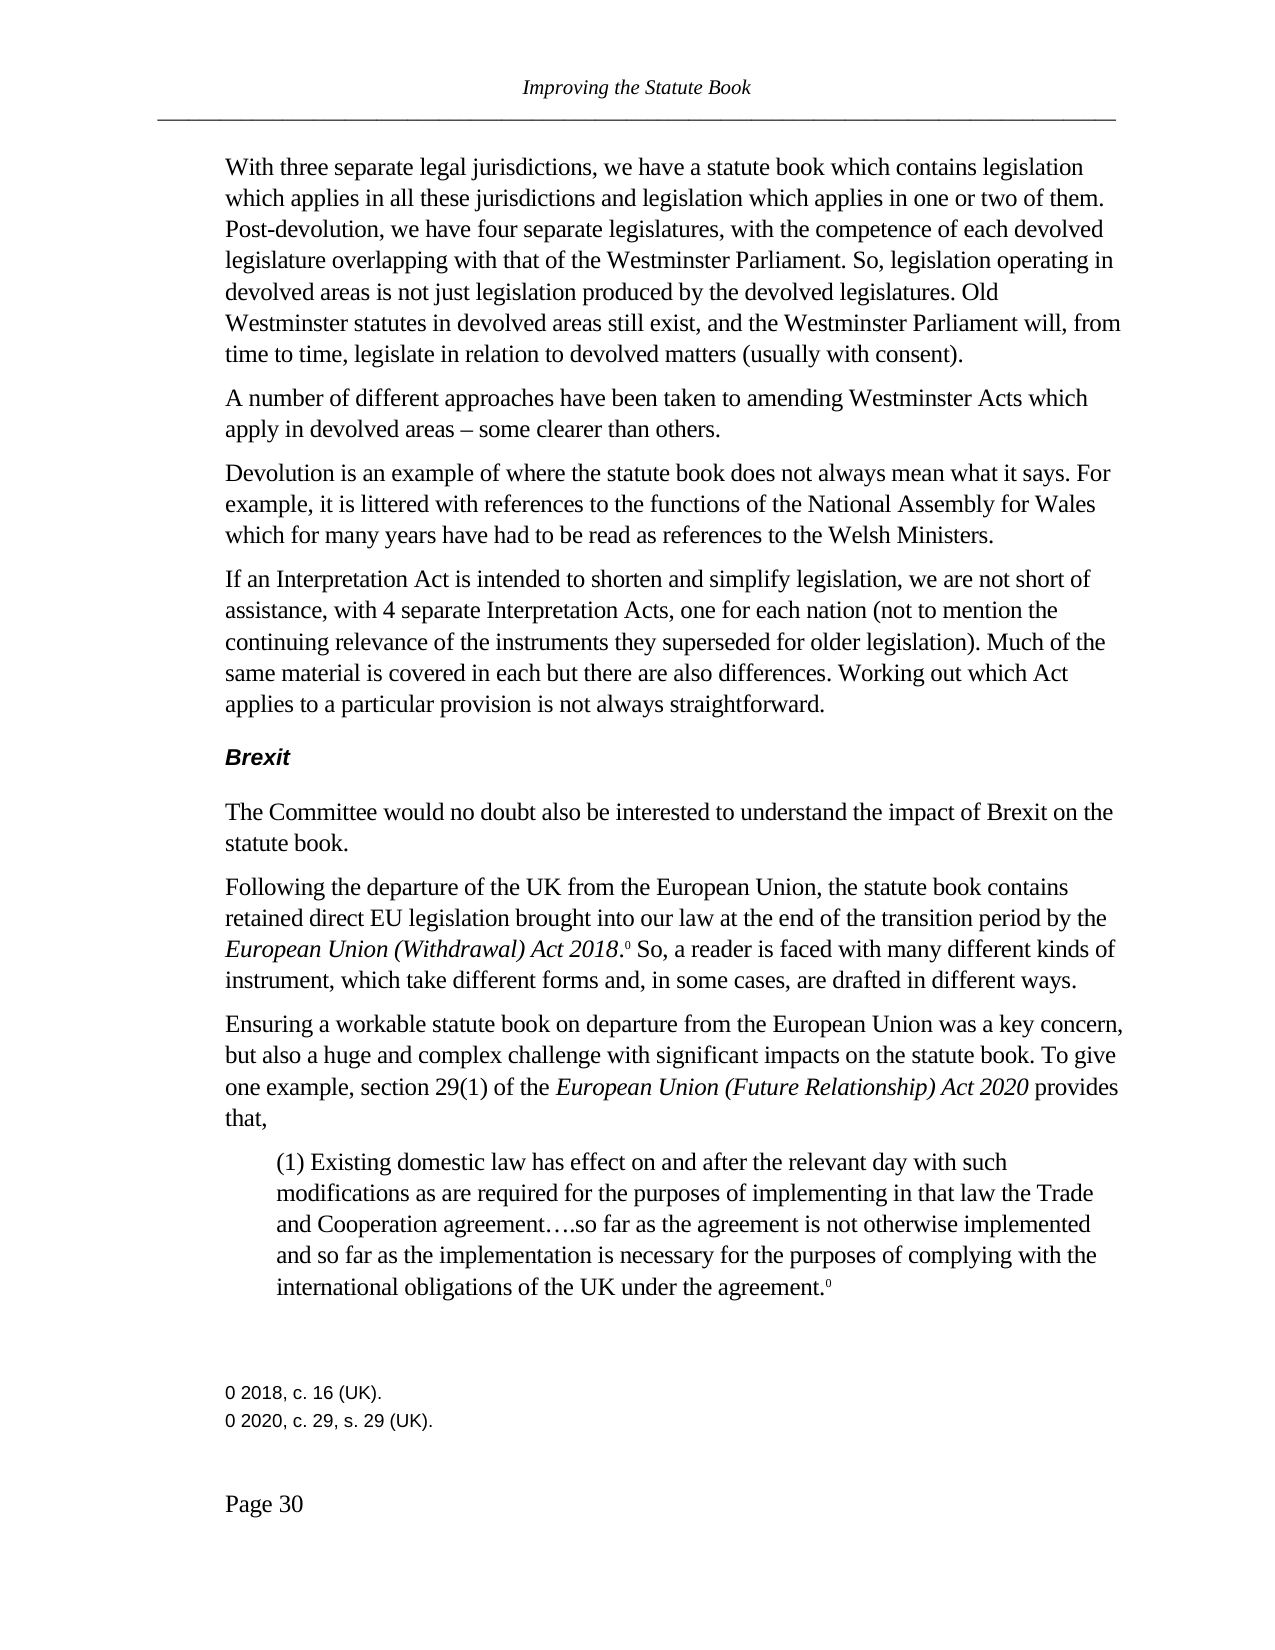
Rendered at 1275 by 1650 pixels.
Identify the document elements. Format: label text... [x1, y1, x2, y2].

text With three separate legal jurisdictions, we have a statute book which contains legislation which applies in all these jurisdictions and legislation which applies in one or two of them. Post-devolution, we have four separate legislatures, with the competence of each devolved legislature overlapping with that of the Westminster Parliament. So, legislation operating in devolved areas is not just legislation produced by the devolved legislatures. Old Westminster statutes in devolved areas still exist, and the Westminster Parliament will, from time to time, legislate in relation to devolved matters (usually with consent). [225, 150, 1125, 369]
text (1) Existing domestic law has effect on and after the relevant day with such modifications as are required for the purposes of implementing in that law the Trade and Cooperation agreement….so far as the agreement is not otherwise implemented and so far as the implementation is necessary for the purposes of complying with the international obligations of the UK under the agreement. [276, 1145, 1125, 1301]
text Devolution is an example of where the statute book does not always mean what it says. For example, it is littered with references to the functions of the National Assembly for Wales which for many years have had to be read as references to the Welsh Ministers. [225, 456, 1125, 550]
text Following the departure of the UK from the European Union, the statute book contains retained direct EU legislation brought into our law at the end of the transition period by the European Union (Withdrawal) Act 2018. So, a reader is faced with many different kinds of instrument, which take different forms and, in some cases, are drafted in different ways. [225, 870, 1125, 995]
subtitle Brexit [225, 744, 1125, 770]
text The Committee would no doubt also be interested to understand the impact of Brexit on the statute book. [225, 795, 1125, 858]
text If an Interpretation Act is intended to shorten and simplify legislation, we are not short of assistance, with 4 separate Interpretation Acts, one for each nation (not to mention the continuing relevance of the instruments they superseded for older legislation). Much of the same material is covered in each but there are also differences. Working out which Act applies to a particular provision is not always straightforward. [225, 562, 1125, 719]
text Ensuring a workable statute book on departure from the European Union was a key concern, but also a huge and complex challenge with significant impacts on the statute book. To give one example, section 29(1) of the European Union (Future Relationship) Act 2020 provides that, [225, 1008, 1125, 1133]
text A number of different approaches have been taken to amending Westminster Acts which apply in devolved areas – some clearer than others. [225, 381, 1125, 444]
